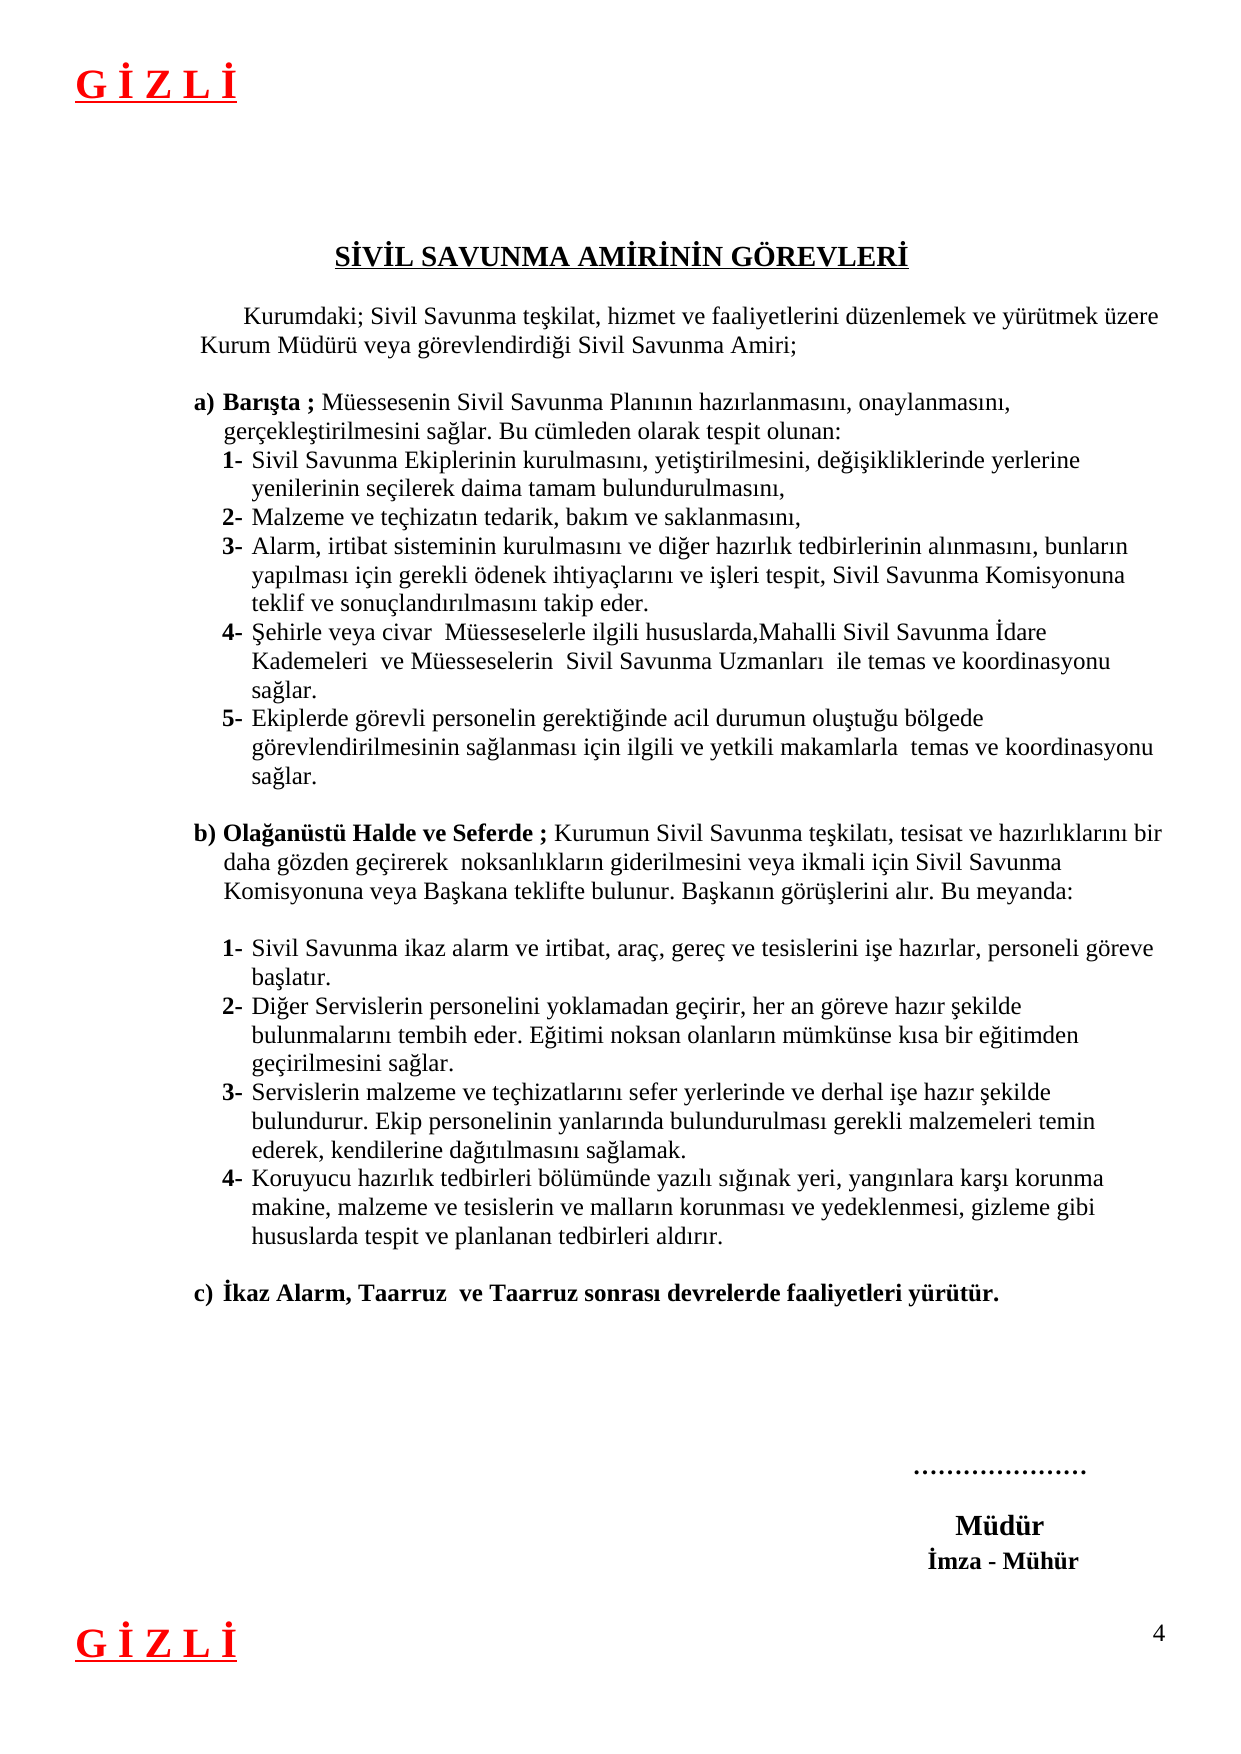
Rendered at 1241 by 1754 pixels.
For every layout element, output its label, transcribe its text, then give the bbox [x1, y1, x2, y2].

text Müdür İmza - Mühür [75, 1508, 1165, 1576]
list Koruyucu hazırlık tedbirleri bölümünde yazılı sığınak yeri, yangınlara karşı korunma makine, malzeme ve tesislerin ve malların korunması ve yedeklenmesi, gizleme gibi hususlarda tespit ve planlanan tedbirleri aldırır. [222, 1163, 1168, 1250]
list Servislerin malzeme ve teçhizatlarını sefer yerlerinde ve derhal işe hazır şekilde bulundurur. Ekip personelinin yanlarında bulundurulması gerekli malzemeleri temin ederek, kendilerine dağıtılmasını sağlamak. [222, 1077, 1168, 1163]
list Malzeme ve teçhizatın tedarik, bakım ve saklanmasını, [222, 502, 1168, 531]
list İkaz Alarm, Taarruz ve Taarruz sonrası devrelerde faaliyetleri yürütür. [194, 1278, 1168, 1307]
text Kurum Müdürü veya görevlendirdiği Sivil Savunma Amiri; [75, 330, 1168, 358]
text ………………… [75, 1451, 1168, 1480]
list Olağanüstü Halde ve Seferde ; Kurumun Sivil Savunma teşkilatı, tesisat ve hazırlıklarını bir daha gözden geçirerek noksanlıkların giderilmesini veya ikmali için Sivil Savunma Komisyonuna veya Başkana teklifte bulunur. Başkanın görüşlerini alır. Bu meyanda: [194, 818, 1168, 905]
list Şehirle veya civar Müesseselerle ilgili hususlarda,Mahalli Sivil Savunma İdare Kademeleri ve Müesseselerin Sivil Savunma Uzmanları ile temas ve koordinasyonu sağlar. [222, 617, 1168, 703]
list Alarm, irtibat sisteminin kurulmasını ve diğer hazırlık tedbirlerinin alınmasını, bunların yapılması için gerekli ödenek ihtiyaçlarını ve işleri tespit, Sivil Savunma Komisyonuna teklif ve sonuçlandırılmasını takip eder. [222, 531, 1168, 617]
list Sivil Savunma ikaz alarm ve irtibat, araç, gereç ve tesislerini işe hazırlar, personeli göreve başlatır. [222, 933, 1168, 991]
text SİVİL SAVUNMA AMİRİNİN GÖREVLERİ [75, 239, 1168, 272]
list Barışta ; Müessesenin Sivil Savunma Planının hazırlanmasını, onaylanmasını, gerçekleştirilmesini sağlar. Bu cümleden olarak tespit olunan: [194, 387, 1168, 445]
list Ekiplerde görevli personelin gerektiğinde acil durumun oluştuğu bölgede görevlendirilmesinin sağlanması için ilgili ve yetkili makamlarla temas ve koordinasyonu sağlar. [222, 703, 1165, 790]
list Sivil Savunma Ekiplerinin kurulmasını, yetiştirilmesini, değişikliklerinde yerlerine yenilerinin seçilerek daima tamam bulundurulmasını, [222, 445, 1168, 502]
list Diğer Servislerin personelini yoklamadan geçirir, her an göreve hazır şekilde bulunmalarını tembih eder. Eğitimi noksan olanların mümkünse kısa bir eğitimden geçirilmesini sağlar. [222, 991, 1168, 1077]
text Kurumdaki; Sivil Savunma teşkilat, hizmet ve faaliyetlerini düzenlemek ve yürütmek üzere [75, 301, 1168, 330]
